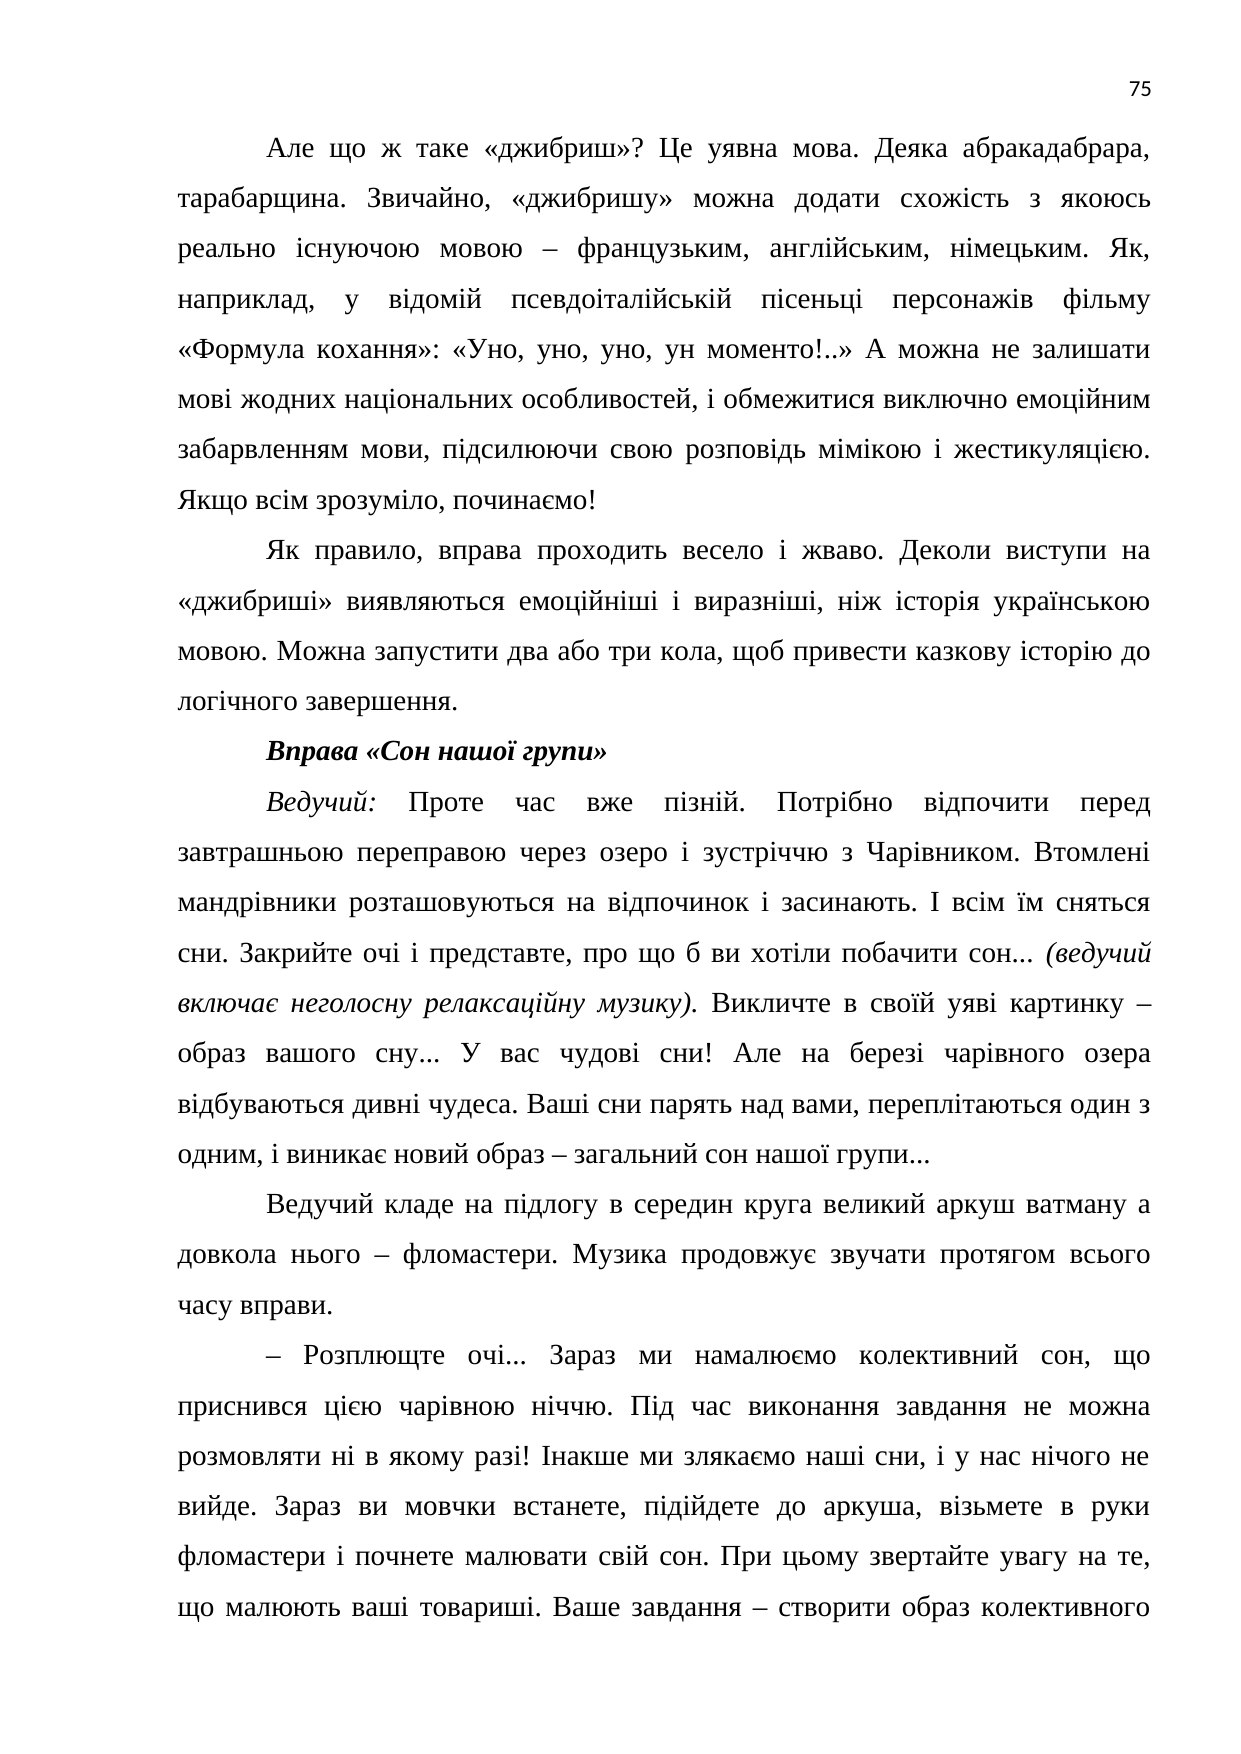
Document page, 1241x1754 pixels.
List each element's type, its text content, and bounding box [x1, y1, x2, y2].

text Вправа «Сон нашої групи» [177, 733, 1152, 767]
text Ведучий: Проте час вже пізній. Потрібно відпочити перед завтрашньою переправою через озеро і зустріччю з Чарівником. Втомлені мандрівники розташовуються на відпочинок і засинають. І всім їм сняться сни. Закрийте очі і представте, про що б ви хотіли побачити сон... (ведучий включає неголосну релаксаційну музику). Викличте в своїй уяві картинку – образ вашого сну... У вас чудові сни! Але на березі чарівного озера відбуваються дивні чудеса. Ваші сни парять над вами, переплітаються один з одним, і виникає новий образ – загальний сон нашої групи... [177, 784, 1152, 1169]
text Як правило, вправа проходить весело і жваво. Деколи виступи на «джибриші» виявляються емоційніші і виразніші, ніж історія українською мовою. Можна запустити два або три кола, щоб привести казкову історію до логічного завершення. [177, 532, 1152, 717]
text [177, 1337, 1152, 1622]
text Але що ж таке «джибриш»? Це уявна мова. Деяка абракадабрара, тарабарщина. Звичайно, «джибришу» можна додати схожість з якоюсь реально існуючою мовою – французьким, англійським, німецьким. Як, наприклад, у відомій псевдоіталійській пісеньці персонажів фільму «Формула кохання»: «Уно, уно, уно, ун моменто!..» А можна не залишати мові жодних національних особливостей, і обмежитися виключно емоційним забарвленням мови, підсилюючи свою розповідь мімікою і жестикуляцією. Якщо всім зрозуміло, починаємо! [177, 130, 1152, 516]
text Ведучий кладе на підлогу в середин круга великий аркуш ватману а довкола нього – фломастери. Музика продовжує звучати протягом всього часу вправи. [177, 1186, 1152, 1321]
